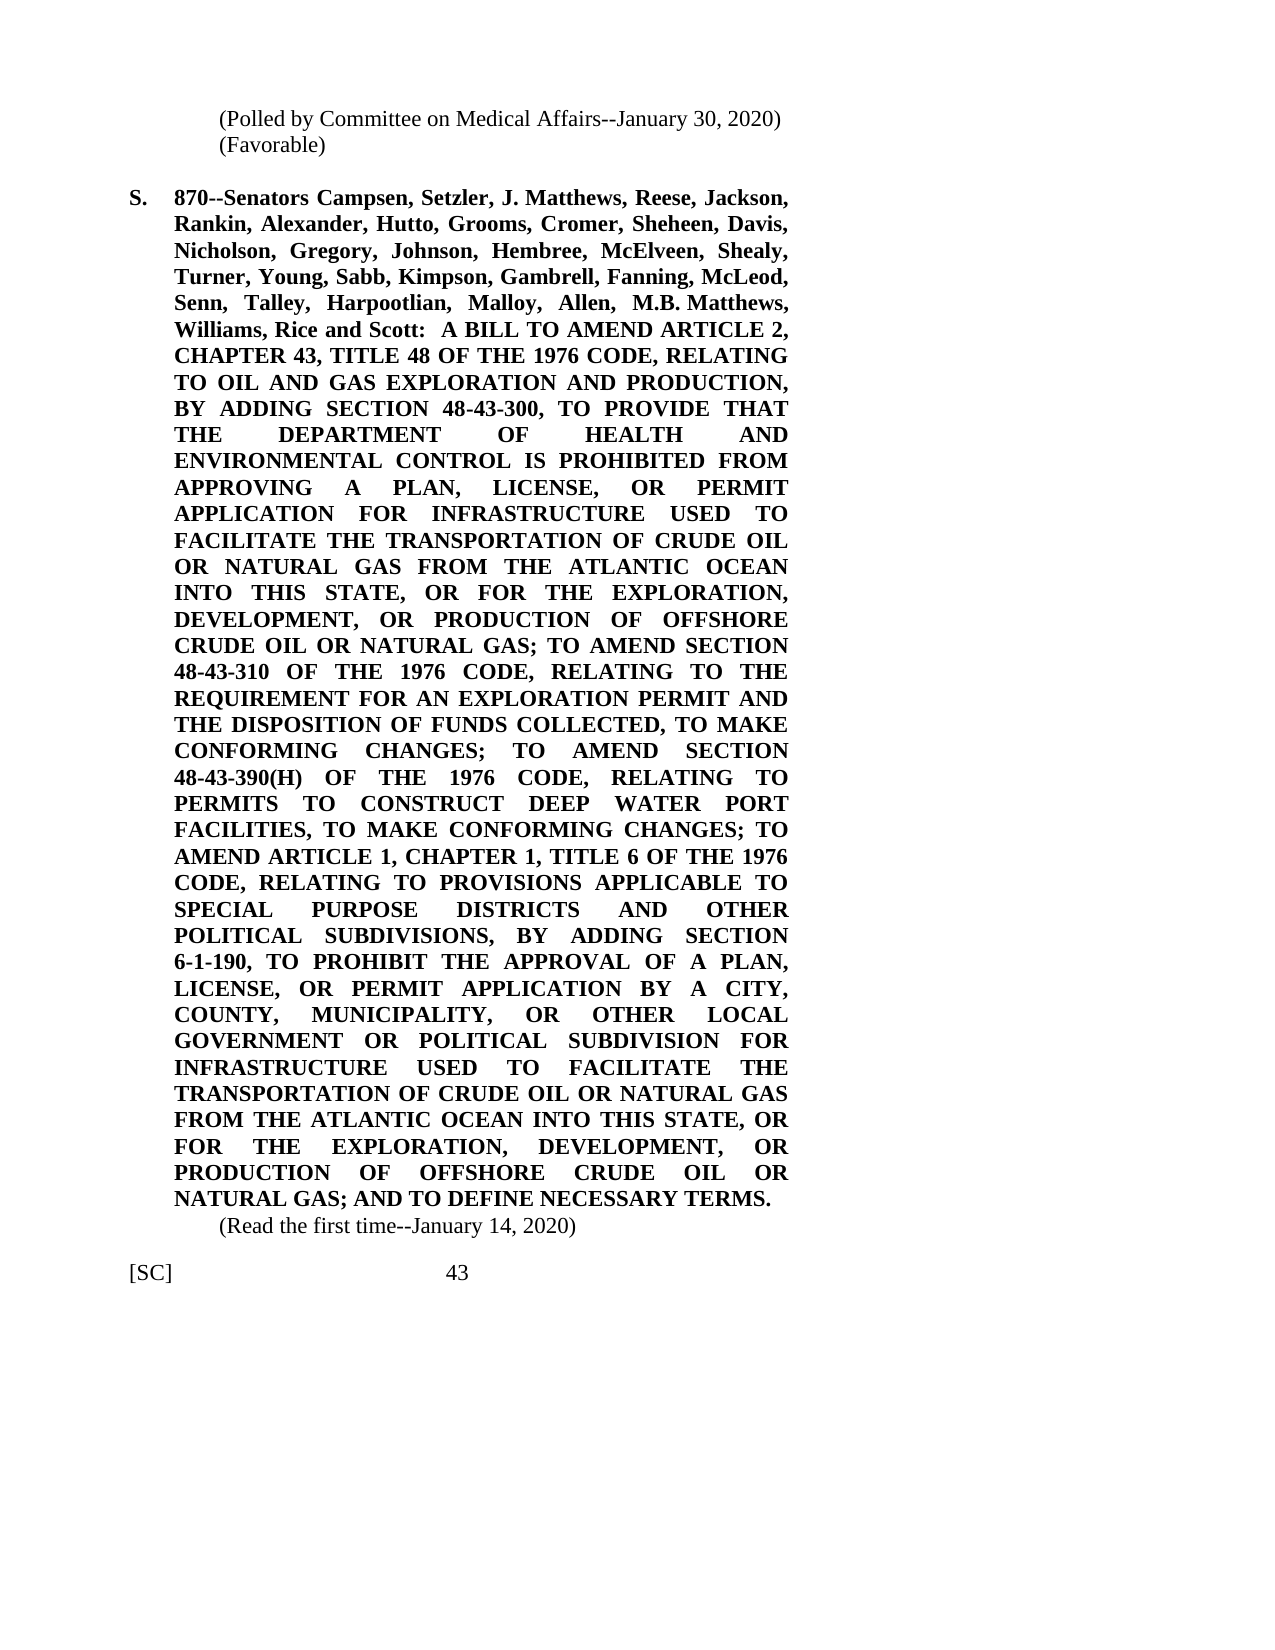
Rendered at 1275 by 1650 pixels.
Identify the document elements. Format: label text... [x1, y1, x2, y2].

text (Polled by Committee on Medical Affairs--January 30, 2020) [219, 105, 789, 131]
text (Favorable) [219, 131, 789, 158]
text (Read the first time--January 14, 2020) [219, 1212, 789, 1238]
text S. 870--Senators Campsen, Setzler, J. Matthews, Reese, Jackson, Rankin, Alexander, Hutto, Grooms, Cromer, Sheheen, Davis, Nicholson, Gregory, Johnson, Hembree, McElveen, Shealy, Turner, Young, Sabb, Kimpson, Gambrell, Fanning, McLeod, Senn, Talley, Harpootlian, Malloy, Allen, M.B. Matthews, Williams, Rice and Scott: A BILL TO AMEND ARTICLE 2, CHAPTER 43, TITLE 48 OF THE 1976 CODE, RELATING TO OIL AND GAS EXPLORATION AND PRODUCTION, BY ADDING SECTION 48-43-300, TO PROVIDE THAT THE DEPARTMENT OF HEALTH AND ENVIRONMENTAL CONTROL IS PROHIBITED FROM APPROVING A PLAN, LICENSE, OR PERMIT APPLICATION FOR INFRASTRUCTURE USED TO FACILITATE THE TRANSPORTATION OF CRUDE OIL OR NATURAL GAS FROM THE ATLANTIC OCEAN INTO THIS STATE, OR FOR THE EXPLORATION, DEVELOPMENT, OR PRODUCTION OF OFFSHORE CRUDE OIL OR NATURAL GAS; TO AMEND SECTION 48-43-310 OF THE 1976 CODE, RELATING TO THE REQUIREMENT FOR AN EXPLORATION PERMIT AND THE DISPOSITION OF FUNDS COLLECTED, TO MAKE CONFORMING CHANGES; TO AMEND SECTION 48-43-390(H) OF THE 1976 CODE, RELATING TO PERMITS TO CONSTRUCT DEEP WATER PORT FACILITIES, TO MAKE CONFORMING CHANGES; TO AMEND ARTICLE 1, CHAPTER 1, TITLE 6 OF THE 1976 CODE, RELATING TO PROVISIONS APPLICABLE TO SPECIAL PURPOSE DISTRICTS AND OTHER POLITICAL SUBDIVISIONS, BY ADDING SECTION 6-1-190, TO PROHIBIT THE APPROVAL OF A PLAN, LICENSE, OR PERMIT APPLICATION BY A CITY, COUNTY, MUNICIPALITY, OR OTHER LOCAL GOVERNMENT OR POLITICAL SUBDIVISION FOR INFRASTRUCTURE USED TO FACILITATE THE TRANSPORTATION OF CRUDE OIL OR NATURAL GAS FROM THE ATLANTIC OCEAN INTO THIS STATE, OR FOR THE EXPLORATION, DEVELOPMENT, OR PRODUCTION OF OFFSHORE CRUDE OIL OR NATURAL GAS; AND TO DEFINE NECESSARY TERMS. [129, 184, 789, 1212]
